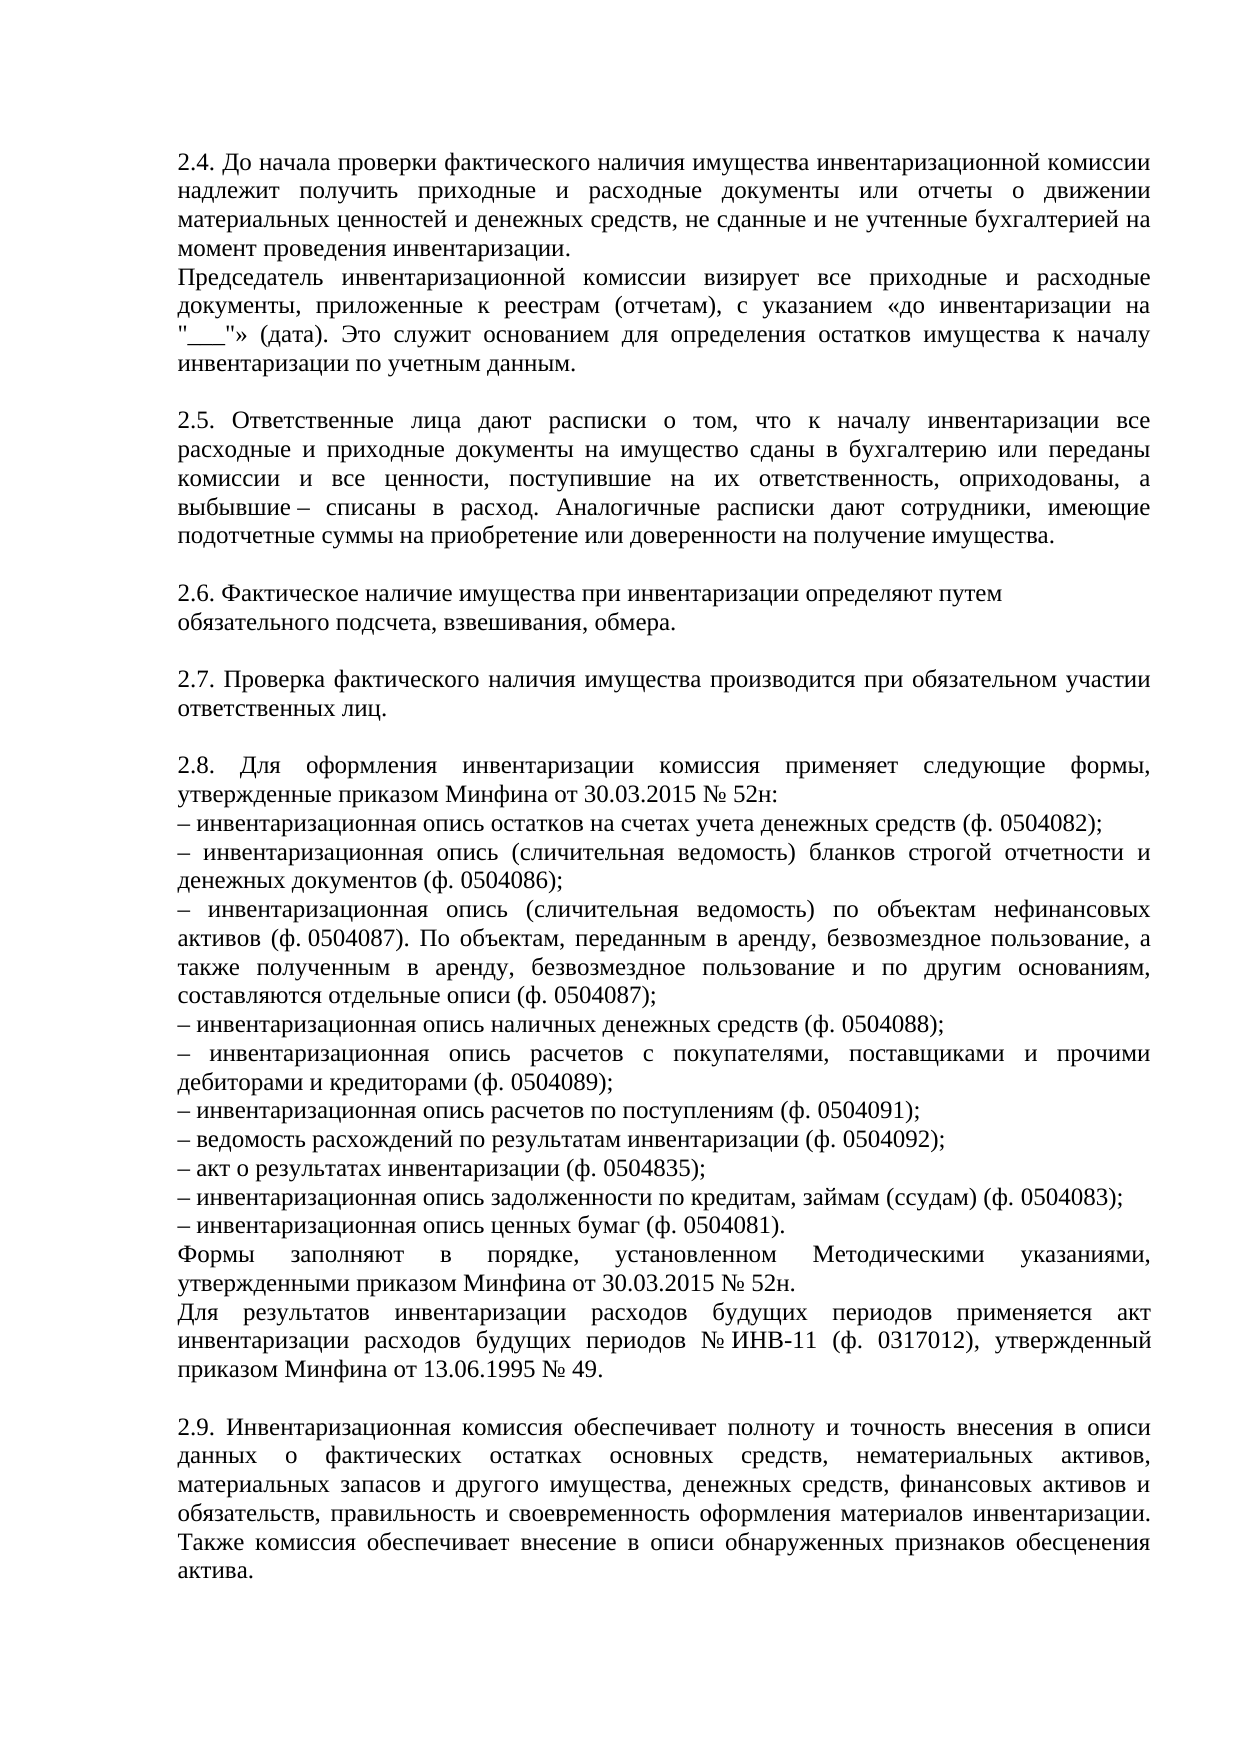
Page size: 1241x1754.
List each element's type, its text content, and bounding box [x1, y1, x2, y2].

text 2.6. Фактическое наличие имущества при инвентаризации определяют путем обязательного подсчета, взвешивания, обмера. [177, 578, 1152, 636]
text – инвентаризационная опись (сличительная ведомость) бланков строгой отчетности и денежных документов (ф. 0504086); [177, 837, 1152, 894]
text 2.7. Проверка фактического наличия имущества производится при обязательном участии ответственных лиц. [177, 664, 1152, 722]
text – инвентаризационная опись (сличительная ведомость) по объектам нефинансовых активов (ф. 0504087). По объектам, переданным в аренду, безвозмездное пользование, а также полученным в аренду, безвозмездное пользование и по другим основаниям, составляются отдельные описи (ф. 0504087); [177, 894, 1152, 1009]
text – инвентаризационная опись остатков на счетах учета денежных средств (ф. 0504082); [177, 808, 1152, 837]
text – ведомость расхождений по результатам инвентаризации (ф. 0504092); [177, 1124, 1152, 1153]
text – инвентаризационная опись ценных бумаг (ф. 0504081). [177, 1211, 1152, 1239]
text – инвентаризационная опись задолженности по кредитам, займам (ссудам) (ф. 0504083); [177, 1182, 1152, 1211]
text – инвентаризационная опись расчетов с покупателями, поставщиками и прочими дебиторами и кредиторами (ф. 0504089); [177, 1038, 1152, 1096]
text 2.4. До начала проверки фактического наличия имущества инвентаризационной комиссии надлежит получить приходные и расходные документы или отчеты о движении материальных ценностей и денежных средств, не сданные и не учтенные бухгалтерией на момент проведения инвентаризации. [177, 147, 1152, 262]
text 2.9. Инвентаризационная комиссия обеспечивает полноту и точность внесения в описи данных о фактических остатках основных средств, нематериальных активов, материальных запасов и другого имущества, денежных средств, финансовых активов и обязательств, правильность и своевременность оформления материалов инвентаризации. Также комиссия обеспечивает внесение в описи обнаруженных признаков обесценения актива. [177, 1412, 1152, 1584]
text 2.8. Для оформления инвентаризации комиссия применяет следующие формы, утвержденные приказом Минфина от 30.03.2015 № 52н: [177, 751, 1152, 808]
text 2.5. Ответственные лица дают расписки о том, что к началу инвентаризации все расходные и приходные документы на имущество сданы в бухгалтерию или переданы комиссии и все ценности, поступившие на их ответственность, оприходованы, а выбывшие – списаны в расход. Аналогичные расписки дают сотрудники, имеющие подотчетные суммы на приобретение или доверенности на получение имущества. [177, 406, 1152, 549]
text Для результатов инвентаризации расходов будущих периодов применяется акт инвентаризации расходов будущих периодов № ИНВ-11 (ф. 0317012), утвержденный приказом Минфина от 13.06.1995 № 49. [177, 1297, 1152, 1383]
text Формы заполняют в порядке, установленном Методическими указаниями, утвержденными приказом Минфина от 30.03.2015 № 52н. [177, 1239, 1152, 1297]
text – инвентаризационная опись расчетов по поступлениям (ф. 0504091); [177, 1096, 1152, 1124]
text – инвентаризационная опись наличных денежных средств (ф. 0504088); [177, 1009, 1152, 1038]
text – акт о результатах инвентаризации (ф. 0504835); [177, 1153, 1152, 1182]
text Председатель инвентаризационной комиссии визирует все приходные и расходные документы, приложенные к реестрам (отчетам), с указанием «до инвентаризации на "___"» (дата). Это служит основанием для определения остатков имущества к началу инвентаризации по учетным данным. [177, 262, 1152, 377]
